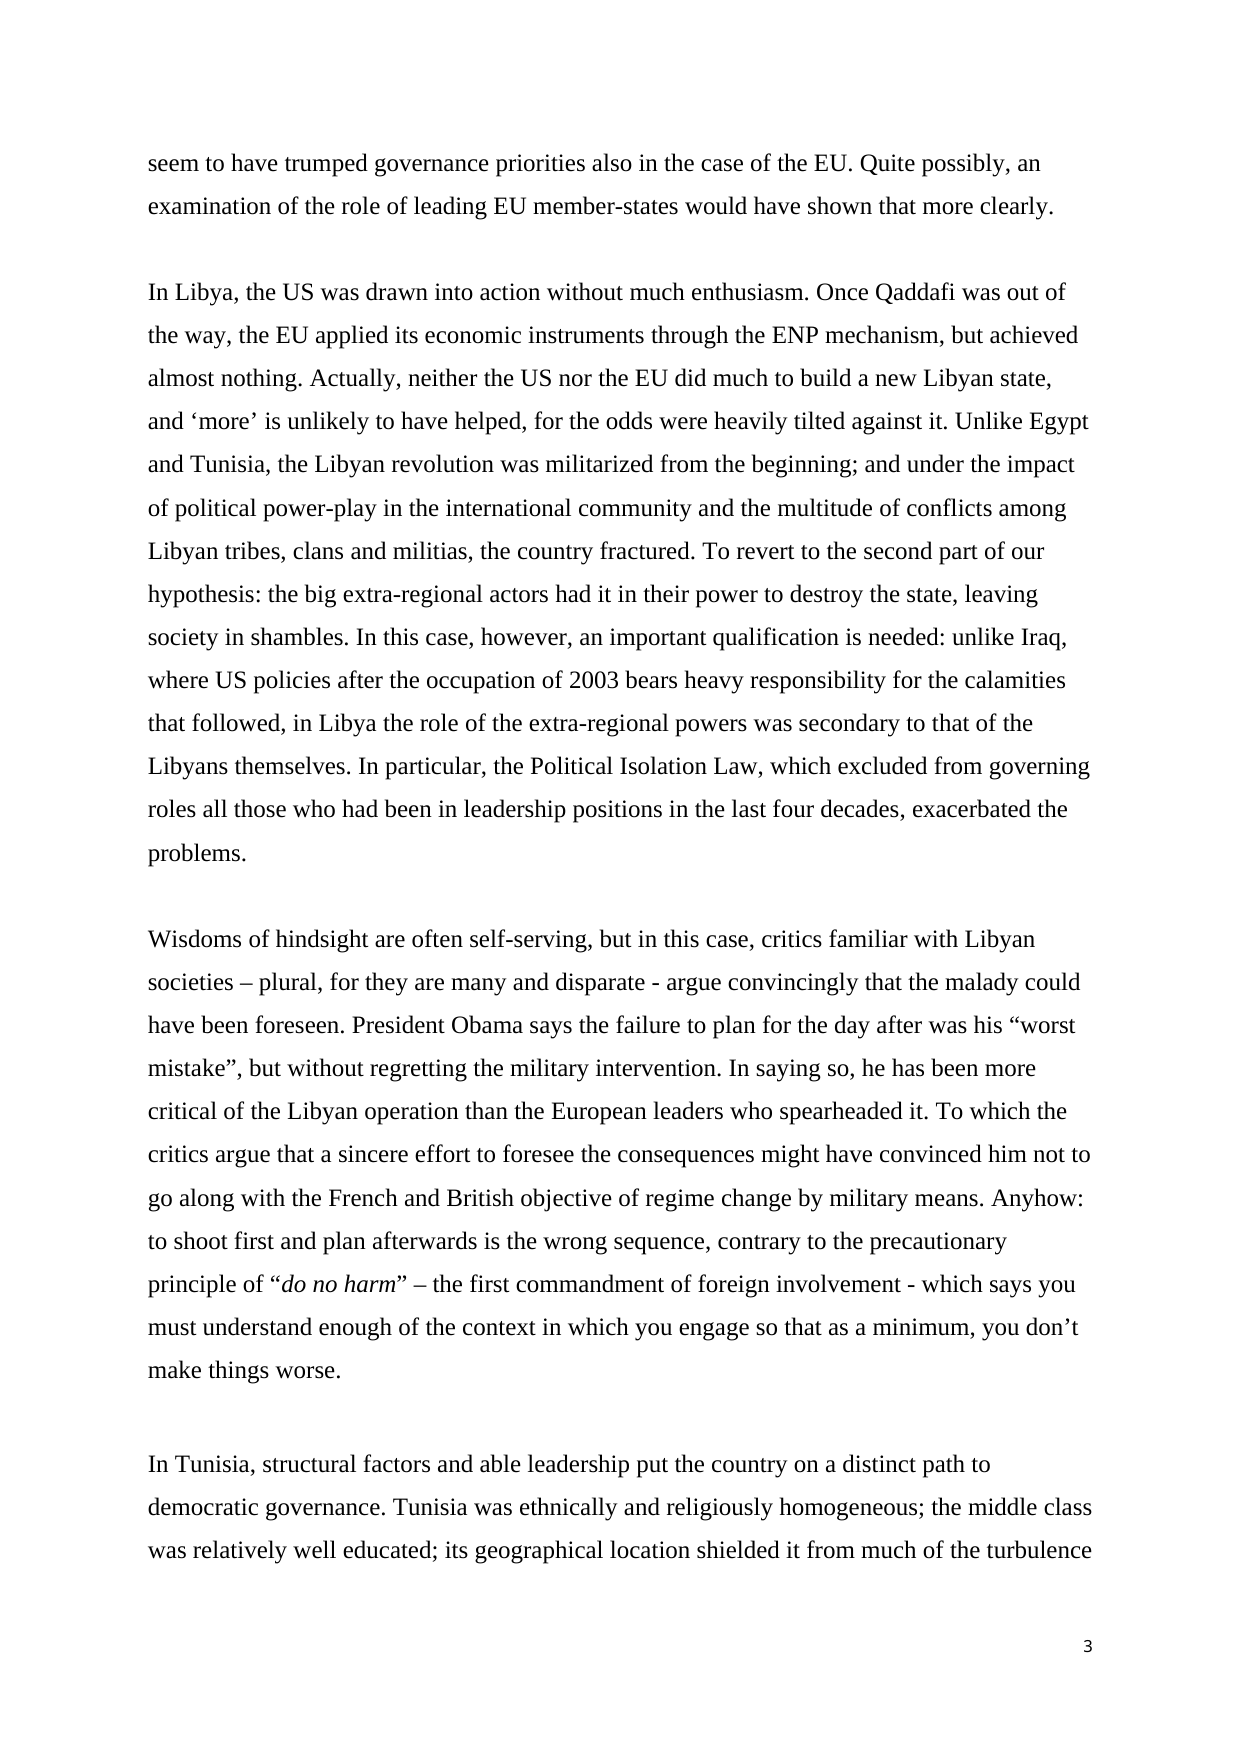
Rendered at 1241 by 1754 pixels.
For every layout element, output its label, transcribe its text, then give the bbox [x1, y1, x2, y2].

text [148, 148, 1093, 219]
text In Libya, the US was drawn into action without much enthusiasm. Once Qaddafi was out of the way, the EU applied its economic instruments through the ENP mechanism, but achieved almost nothing. Actually, neither the US nor the EU did much to build a new Libyan state, and ‘more’ is unlikely to have helped, for the odds were heavily tilted against it. Unlike Egypt and Tunisia, the Libyan revolution was militarized from the beginning; and under the impact of political power-play in the international community and the multitude of conflicts among Libyan tribes, clans and militias, the country fractured. To revert to the second part of our hypothesis: the big extra-regional actors had it in their power to destroy the state, leaving society in shambles. In this case, however, an important qualification is needed: unlike Iraq, where US policies after the occupation of 2003 bears heavy responsibility for the calamities that followed, in Libya the role of the extra-regional powers was secondary to that of the Libyans themselves. In particular, the Political Isolation Law, which excluded from governing roles all those who had been in leadership positions in the last four decades, exacerbated the problems. [148, 277, 1093, 866]
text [148, 1449, 1093, 1564]
text Wisdoms of hindsight are often self-serving, but in this case, critics familiar with Libyan societies – plural, for they are many and disparate - argue convincingly that the malady could have been foreseen. President Obama says the failure to plan for the day after was his “worst mistake”, but without regretting the military intervention. In saying so, he has been more critical of the Libyan operation than the European leaders who spearheaded it. To which the critics argue that a sincere effort to foresee the consequences might have convinced him not to go along with the French and British objective of regime change by military means. Anyhow: to shoot first and plan afterwards is the wrong sequence, contrary to the precautionary principle of “do no harm” – the first commandment of foreign involvement - which says you must understand enough of the context in which you engage so that as a minimum, you don’t make things worse. [148, 924, 1093, 1384]
